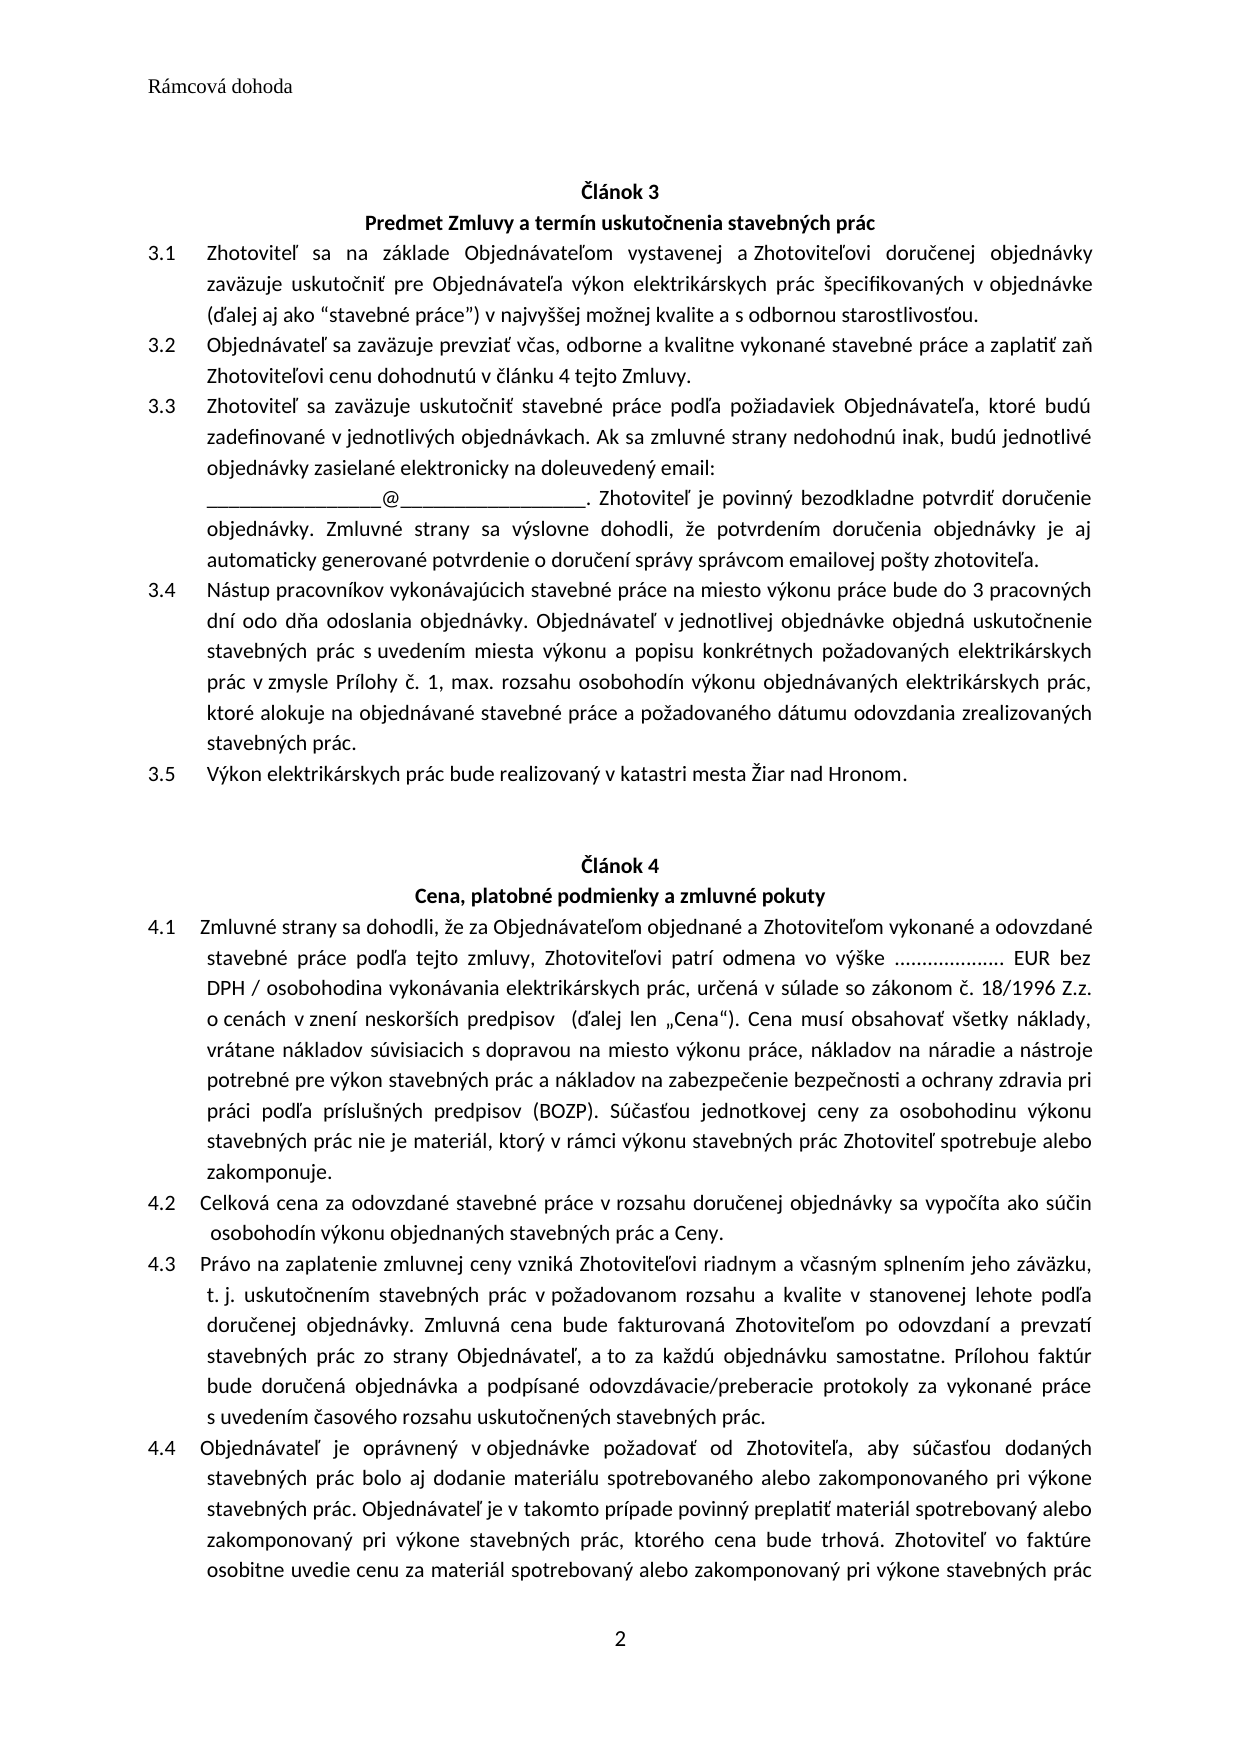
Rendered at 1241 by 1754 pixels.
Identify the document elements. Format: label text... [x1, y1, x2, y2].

text Cena, platobné podmienky a zmluvné pokuty [148, 883, 1093, 909]
list Nástup pracovníkov vykonávajúcich stavebné práce na miesto výkonu práce bude do 3 pracovných dní odo dňa odoslania objednávky. Objednávateľ v jednotlivej objednávke objedná uskutočnenie stavebných prác s uvedením miesta výkonu a popisu konkrétnych požadovaných elektrikárskych prác v zmysle Prílohy č. 1, max. rozsahu osobohodín výkonu objednávaných elektrikárskych prác, ktoré alokuje na objednávané stavebné práce a požadovaného dátumu odovzdania zrealizovaných stavebných prác. [148, 576, 1093, 756]
list Výkon elektrikárskych prác bude realizovaný v katastri mesta Žiar nad Hronom. [148, 760, 1093, 787]
text Článok 3 [148, 178, 1093, 205]
text Predmet Zmluvy a termín uskutočnenia stavebných prác [148, 209, 1093, 236]
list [148, 1434, 1093, 1583]
subtitle Zhotoviteľ sa na základe Objednávateľom vystavenej a Zhotoviteľovi doručenej objednávky zaväzuje uskutočniť pre Objednávateľa výkon elektrikárskych prác špecifikovaných v objednávke (ďalej aj ako “stavebné práce”) v najvyššej možnej kvalite a s odbornou starostlivosťou. [148, 239, 1093, 327]
text ________________@_________________. Zhotoviteľ je povinný bezodkladne potvrdiť doručenie objednávky. Zmluvné strany sa výslovne dohodli, že potvrdením doručenia objednávky je aj automaticky generované potvrdenie o doručení správy správcom emailovej pošty zhotoviteľa. [207, 484, 1093, 572]
list Zmluvné strany sa dohodli, že za Objednávateľom objednané a Zhotoviteľom vykonané a odovzdané stavebné práce podľa tejto zmluvy, Zhotoviteľovi patrí odmena vo výške .................... EUR bez DPH / osobohodina vykonávania elektrikárskych prác, určená v súlade so zákonom č. 18/1996 Z.z. o cenách v znení neskorších predpisov (ďalej len „Cena“). Cena musí obsahovať všetky náklady, vrátane nákladov súvisiacich s dopravou na miesto výkonu práce, nákladov na náradie a nástroje potrebné pre výkon stavebných prác a nákladov na zabezpečenie bezpečnosti a ochrany zdravia pri práci podľa príslušných predpisov (BOZP). Súčasťou jednotkovej ceny za osobohodinu výkonu stavebných prác nie je materiál, ktorý v rámci výkonu stavebných prác Zhotoviteľ spotrebuje alebo zakomponuje. [148, 913, 1093, 1185]
text Článok 4 [148, 852, 1093, 879]
list Právo na zaplatenie zmluvnej ceny vzniká Zhotoviteľovi riadnym a včasným splnením jeho záväzku, t. j. uskutočnením stavebných prác v požadovanom rozsahu a kvalite v stanovenej lehote podľa doručenej objednávky. Zmluvná cena bude fakturovaná Zhotoviteľom po odovzdaní a prevzatí stavebných prác zo strany Objednávateľ, a to za každú objednávku samostatne. Prílohou faktúr bude doručená objednávka a podpísané odovzdávacie/preberacie protokoly za vykonané práce s uvedením časového rozsahu uskutočnených stavebných prác. [148, 1250, 1093, 1430]
list Objednávateľ sa zaväzuje prevziať včas, odborne a kvalitne vykonané stavebné práce a zaplatiť zaň Zhotoviteľovi cenu dohodnutú v článku 4 tejto Zmluvy. [148, 331, 1093, 389]
list Zhotoviteľ sa zaväzuje uskutočniť stavebné práce podľa požiadaviek Objednávateľa, ktoré budú zadefinované v jednotlivých objednávkach. Ak sa zmluvné strany nedohodnú inak, budú jednotlivé objednávky zasielané elektronicky na doleuvedený email: [148, 393, 1093, 481]
list Celková cena za odovzdané stavebné práce v rozsahu doručenej objednávky sa vypočíta ako súčin osobohodín výkonu objednaných stavebných prác a Ceny. [148, 1189, 1093, 1246]
